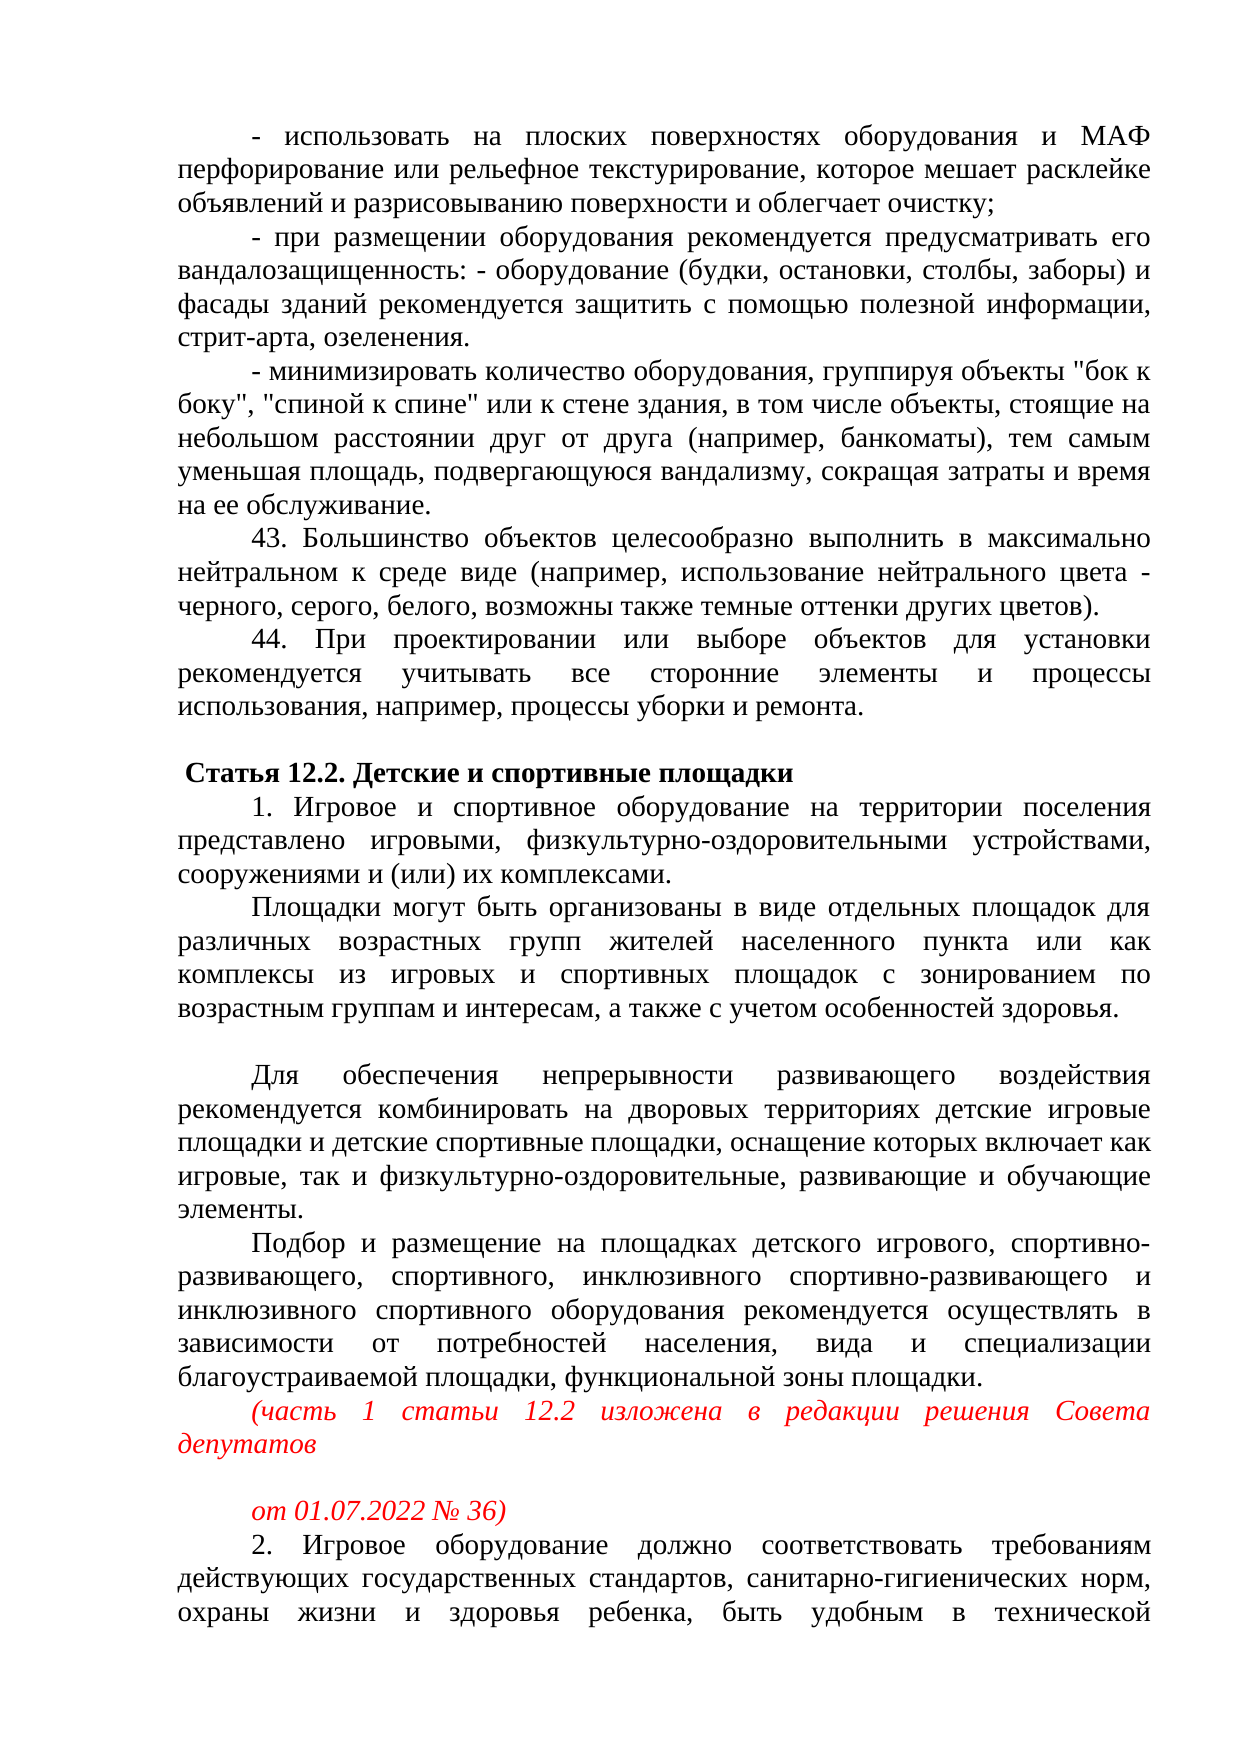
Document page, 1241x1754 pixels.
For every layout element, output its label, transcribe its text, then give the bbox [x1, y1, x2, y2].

text 43. Большинство объектов целесообразно выполнить в максимально нейтральном к среде виде (например, использование нейтрального цвета - черного, серого, белого, возможны также темные оттенки других цветов). [177, 521, 1152, 621]
text 44. При проектировании или выборе объектов для установки рекомендуется учитывать все сторонние элементы и процессы использования, например, процессы уборки и ремонта. [177, 621, 1152, 722]
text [177, 1527, 1152, 1627]
text Площадки могут быть организованы в виде отдельных площадок для различных возрастных групп жителей населенного пункта или как комплексы из игровых и спортивных площадок с зонированием по возрастным группам и интересам, а также с учетом особенностей здоровья. [177, 889, 1152, 1024]
text Подбор и размещение на площадках детского игрового, спортивно-развивающего, спортивного, инклюзивного спортивно-развивающего и инклюзивного спортивного оборудования рекомендуется осуществлять в зависимости от потребностей населения, вида и специализации благоустраиваемой площадки, функциональной зоны площадки. [177, 1225, 1152, 1393]
text 1. Игровое и спортивное оборудование на территории поселения представлено игровыми, физкультурно-оздоровительными устройствами, сооружениями и (или) их комплексами. [177, 789, 1152, 889]
text - использовать на плоских поверхностях оборудования и МАФ перфорирование или рельефное текстурирование, которое мешает расклейке объявлений и разрисовыванию поверхности и облегчает очистку; [177, 118, 1152, 219]
text - при размещении оборудования рекомендуется предусматривать его вандалозащищенность: - оборудование (будки, остановки, столбы, заборы) и фасады зданий рекомендуется защитить с помощью полезной информации, стрит-арта, озеленения. [177, 219, 1152, 353]
text (часть 1 статьи 12.2 изложена в редакции решения Совета депутатов [177, 1393, 1152, 1460]
text от 01.07.2022 № 36) [177, 1493, 1152, 1527]
text Статья 12.2. Детские и спортивные площадки [177, 755, 1152, 789]
text Для обеспечения непрерывности развивающего воздействия рекомендуется комбинировать на дворовых территориях детские игровые площадки и детские спортивные площадки, оснащение которых включает как игровые, так и физкультурно-оздоровительные, развивающие и обучающие элементы. [177, 1057, 1152, 1225]
text - минимизировать количество оборудования, группируя объекты "бок к боку", "спиной к спине" или к стене здания, в том числе объекты, стоящие на небольшом расстоянии друг от друга (например, банкоматы), тем самым уменьшая площадь, подвергающуюся вандализму, сокращая затраты и время на ее обслуживание. [177, 353, 1152, 521]
